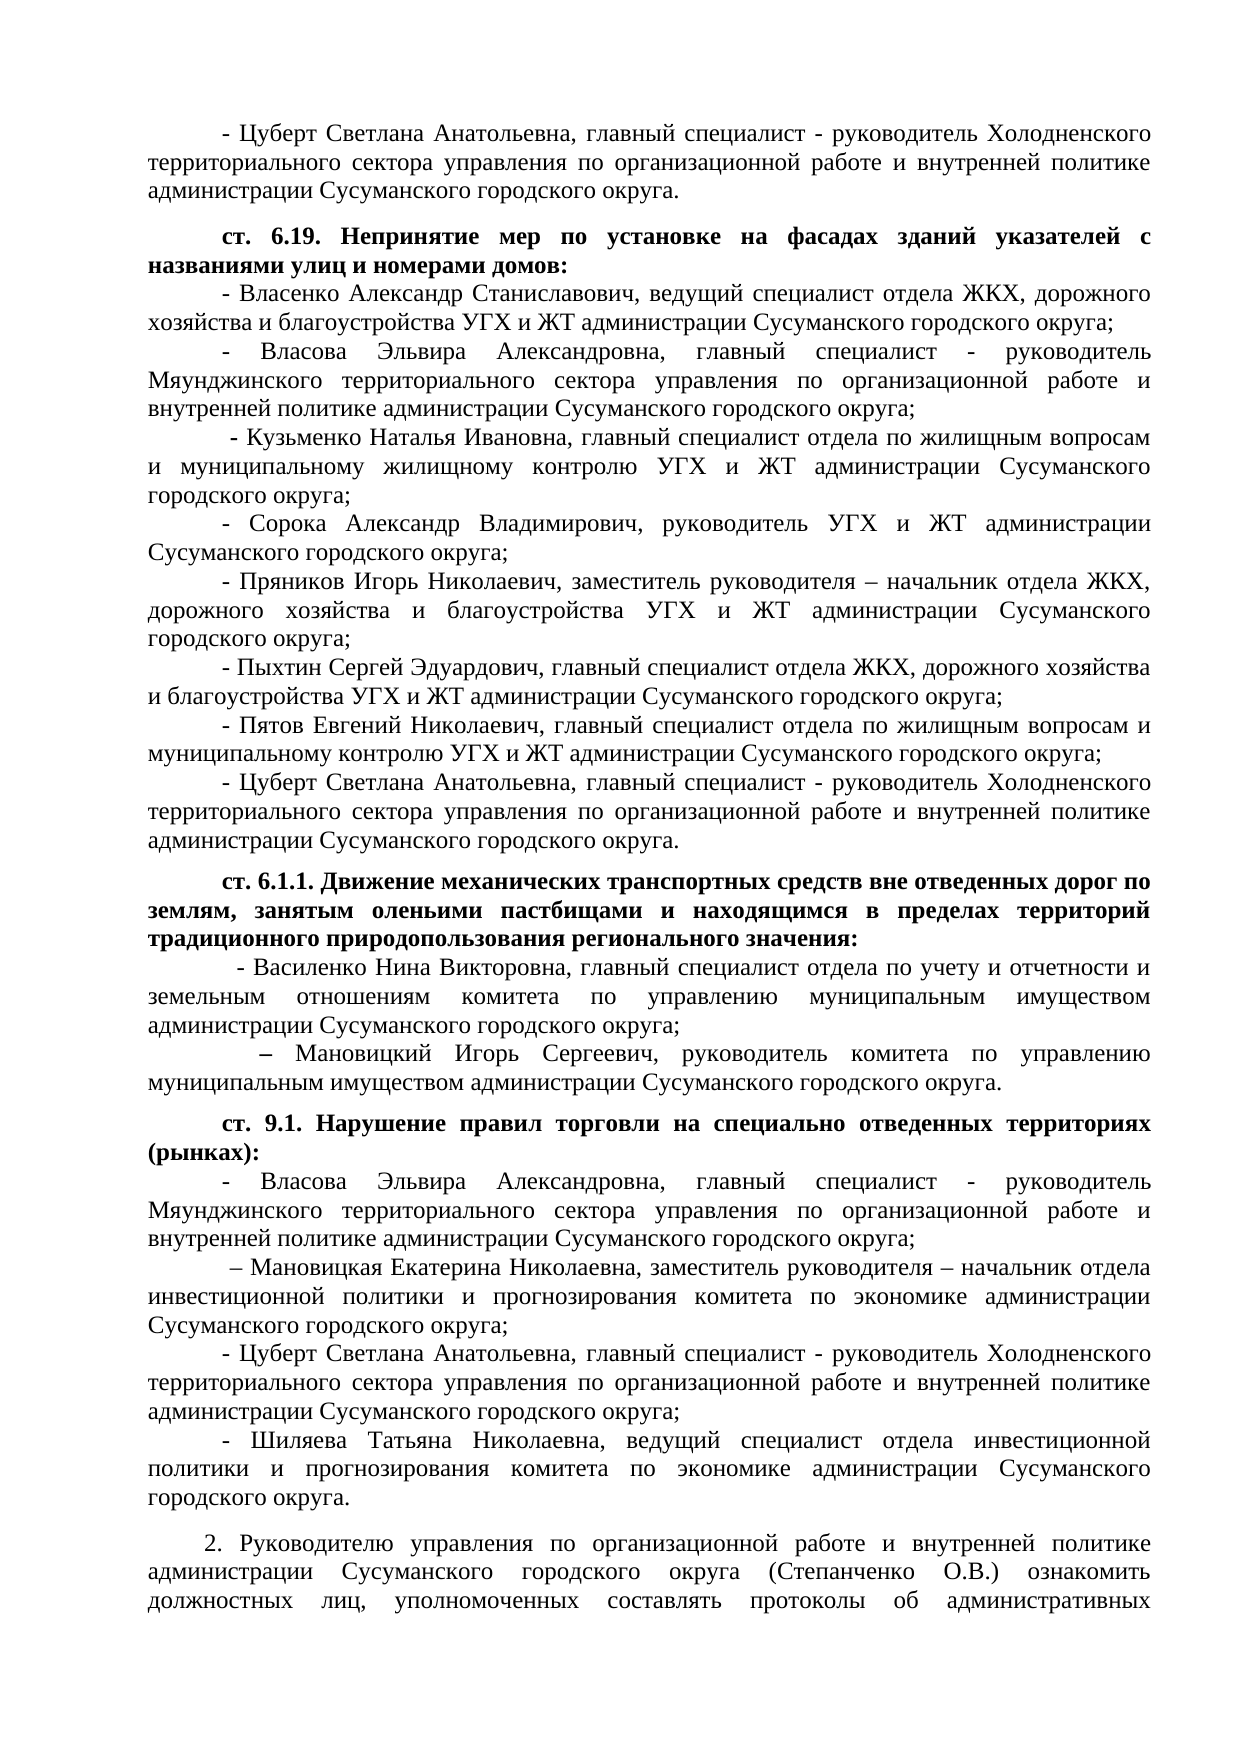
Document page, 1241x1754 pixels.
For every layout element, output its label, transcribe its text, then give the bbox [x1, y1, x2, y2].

text - Цуберт Светлана Анатольевна, главный специалист - руководитель Холодненского территориального сектора управления по организационной работе и внутренней политике администрации Сусуманского городского округа. [148, 767, 1152, 853]
text ст. 6.1.1. Движение механических транспортных средств вне отведенных дорог по землям, занятым оленьими пастбищами и находящимся в пределах территорий традиционного природопользования регионального значения: [148, 866, 1152, 952]
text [148, 1528, 1152, 1614]
text - Кузьменко Наталья Ивановна, главный специалист отдела по жилищным вопросам и муниципальному жилищному контролю УГХ и ЖТ администрации Сусуманского городского округа; [148, 422, 1152, 508]
text - Пыхтин Сергей Эдуардович, главный специалист отдела ЖКХ, дорожного хозяйства и благоустройства УГХ и ЖТ администрации Сусуманского городского округа; [148, 652, 1152, 710]
text - Шиляева Татьяна Николаевна, ведущий специалист отдела инвестиционной политики и прогнозирования комитета по экономике администрации Сусуманского городского округа. [148, 1425, 1152, 1511]
text - Цуберт Светлана Анатольевна, главный специалист - руководитель Холодненского территориального сектора управления по организационной работе и внутренней политике администрации Сусуманского городского округа. [148, 118, 1152, 204]
text – Мановицкий Игорь Сергеевич, руководитель комитета по управлению муниципальным имуществом администрации Сусуманского городского округа. [148, 1038, 1152, 1096]
text - Василенко Нина Викторовна, главный специалист отдела по учету и отчетности и земельным отношениям комитета по управлению муниципальным имуществом администрации Сусуманского городского округа; [148, 952, 1152, 1038]
text - Власенко Александр Станиславович, ведущий специалист отдела ЖКХ, дорожного хозяйства и благоустройства УГХ и ЖТ администрации Сусуманского городского округа; [148, 278, 1152, 336]
text ст. 6.19. Непринятие мер по установке на фасадах зданий указателей с названиями улиц и номерами домов: [148, 221, 1152, 278]
text - Цуберт Светлана Анатольевна, главный специалист - руководитель Холодненского территориального сектора управления по организационной работе и внутренней политике администрации Сусуманского городского округа; [148, 1338, 1152, 1425]
text ст. 9.1. Нарушение правил торговли на специально отведенных территориях (рынках): [148, 1108, 1152, 1166]
text – Мановицкая Екатерина Николаевна, заместитель руководителя – начальник отдела инвестиционной политики и прогнозирования комитета по экономике администрации Сусуманского городского округа; [148, 1252, 1152, 1338]
text - Пятов Евгений Николаевич, главный специалист отдела по жилищным вопросам и муниципальному контролю УГХ и ЖТ администрации Сусуманского городского округа; [148, 710, 1152, 767]
text - Сорока Александр Владимирович, руководитель УГХ и ЖТ администрации Сусуманского городского округа; [148, 508, 1152, 566]
text - Пряников Игорь Николаевич, заместитель руководителя – начальник отдела ЖКХ, дорожного хозяйства и благоустройства УГХ и ЖТ администрации Сусуманского городского округа; [148, 566, 1152, 652]
